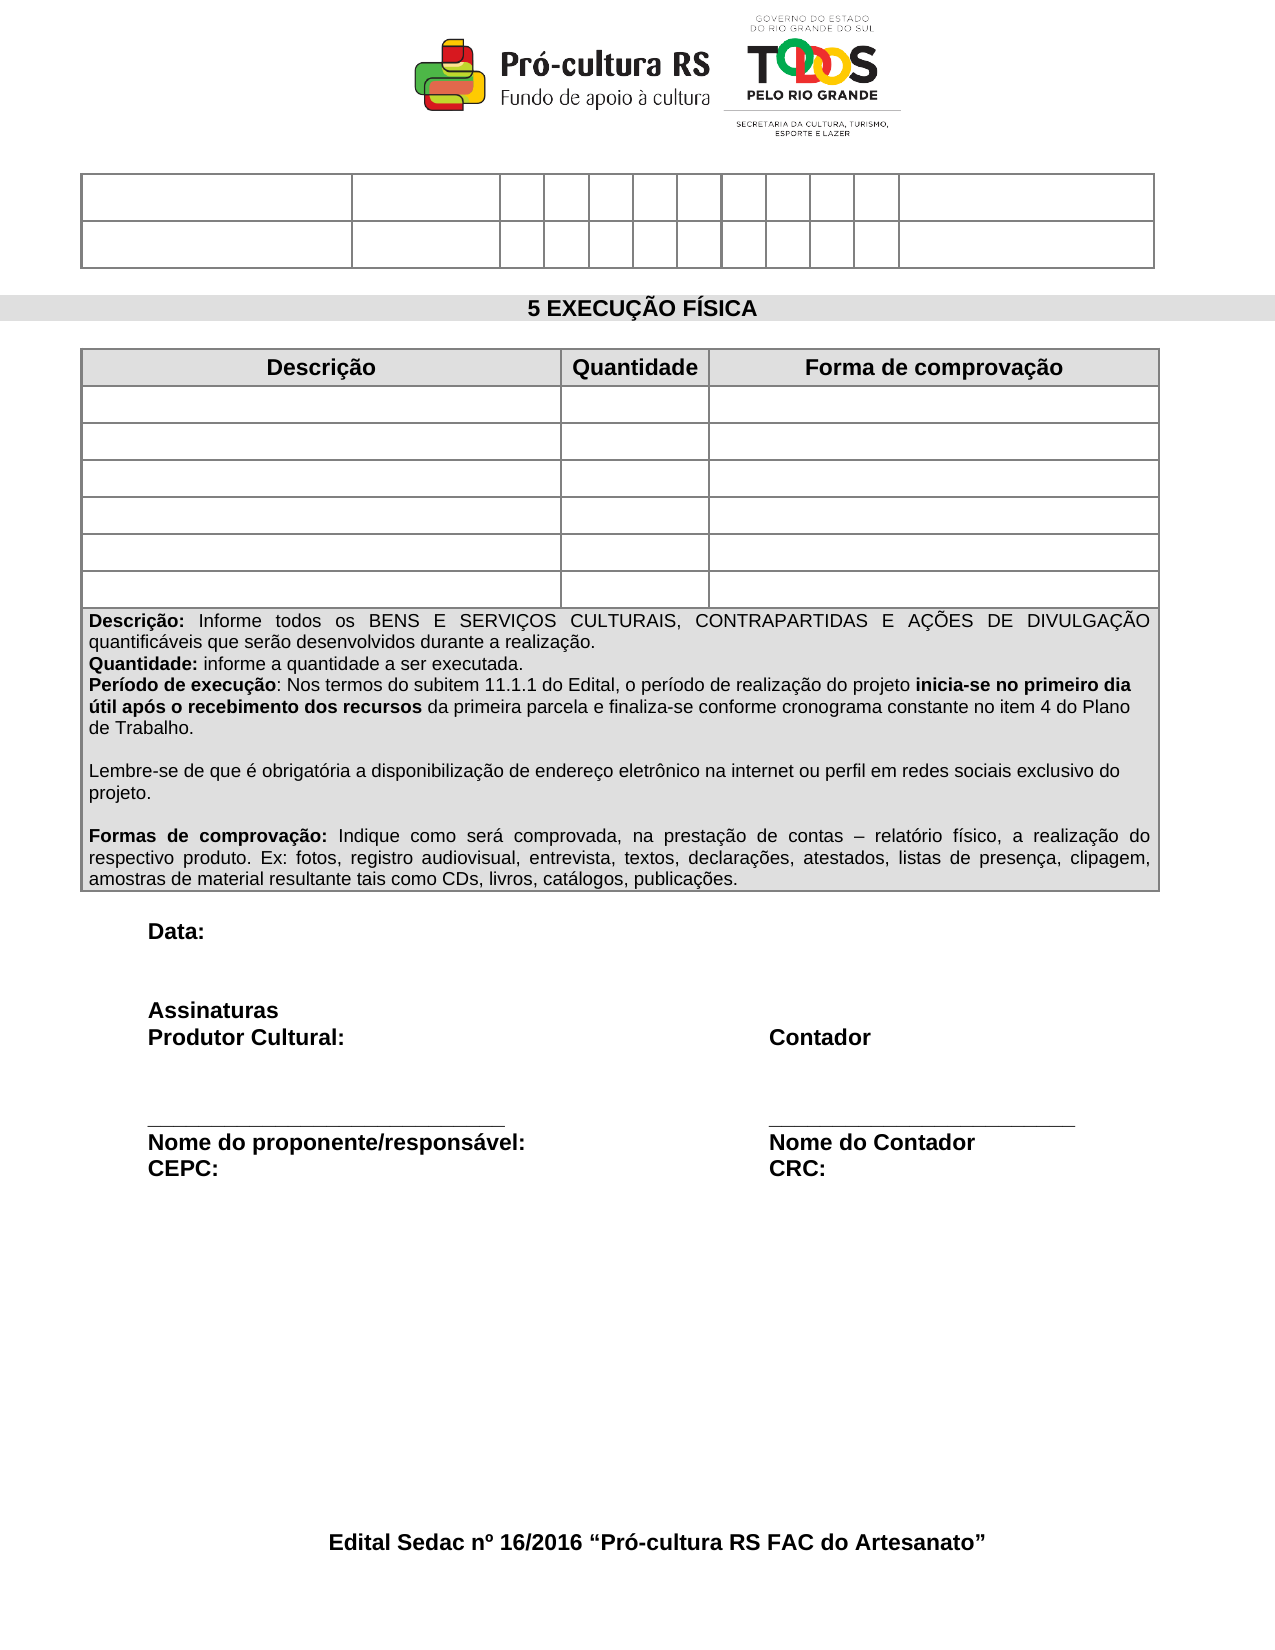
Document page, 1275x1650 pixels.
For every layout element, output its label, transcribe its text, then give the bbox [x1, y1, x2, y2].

table_cell [678, 175, 720, 220]
table_cell [501, 222, 543, 267]
table_cell [562, 535, 708, 570]
table_cell [811, 175, 853, 220]
table_cell [710, 572, 1158, 607]
table_cell [710, 387, 1158, 422]
table_cell [83, 424, 560, 459]
table_cell [353, 175, 499, 220]
text Assinaturas [148, 997, 1167, 1023]
table_cell [723, 175, 765, 220]
table_header Forma de comprovação [710, 350, 1158, 385]
table_cell [767, 175, 809, 220]
table_cell [562, 572, 708, 607]
table_cell [855, 175, 898, 220]
table_cell [83, 535, 560, 570]
table_cell [900, 222, 1153, 267]
table_cell [83, 461, 560, 496]
table_cell Descrição: Informe todos os BENS E SERVIÇOS CULTURAIS, CONTRAPARTIDAS E AÇÕES DE DIVULGAÇÃO quantificáveis que serão desenvolvidos durante a realização. Quantidade: informe a quantidade a ser executada. Período de execução: Nos termos do subitem 11.1.1 do Edital, o período de realização do projeto inicia-se no primeiro dia útil após o recebimento dos recursos da primeira parcela e finaliza-se conforme cronograma constante no item 4 do Plano de Trabalho. Lembre-se de que é obrigatória a disponibilização de endereço eletrônico na internet ou perfil em redes sociais exclusivo do projeto. Formas de comprovação: Indique como será comprovada, na prestação de contas – relatório físico, a realização do respectivo produto. Ex: fotos, registro audiovisual, entrevista, textos, declarações, atestados, listas de presença, clipagem, amostras de material resultante tais como CDs, livros, catálogos, publicações. [83, 609, 1158, 890]
table_cell [545, 175, 588, 220]
text CEPC: CRC: [148, 1155, 1167, 1182]
table_cell [545, 222, 588, 267]
table_cell [855, 222, 898, 267]
table_cell [710, 535, 1158, 570]
table_cell [811, 222, 853, 267]
table_cell [83, 387, 560, 422]
table_header Descrição [83, 350, 560, 385]
table_cell [83, 222, 351, 267]
table_cell [590, 175, 632, 220]
table_cell [634, 175, 676, 220]
table_cell [562, 424, 708, 459]
table_cell [634, 222, 676, 267]
text Produtor Cultural: Contador [148, 1023, 1167, 1050]
table_cell [767, 222, 809, 267]
table_cell [710, 498, 1158, 533]
table_cell [83, 498, 560, 533]
table_cell [562, 498, 708, 533]
table_header Quantidade [562, 350, 708, 385]
table_cell [562, 387, 708, 422]
table_cell [501, 175, 543, 220]
text 5 EXECUÇÃO FÍSICA [0, 295, 1275, 321]
table_cell [590, 222, 632, 267]
table_cell [562, 461, 708, 496]
table_cell [83, 175, 351, 220]
text Nome do proponente/responsável: Nome do Contador [148, 1129, 1167, 1155]
table_cell [83, 572, 560, 607]
table_cell [710, 424, 1158, 459]
table_cell [900, 175, 1153, 220]
table_cell [710, 461, 1158, 496]
text Data: [148, 918, 1167, 944]
table_cell [723, 222, 765, 267]
text ____________________________ ________________________ [148, 1103, 1167, 1129]
table_cell [678, 222, 720, 267]
table_cell [353, 222, 499, 267]
